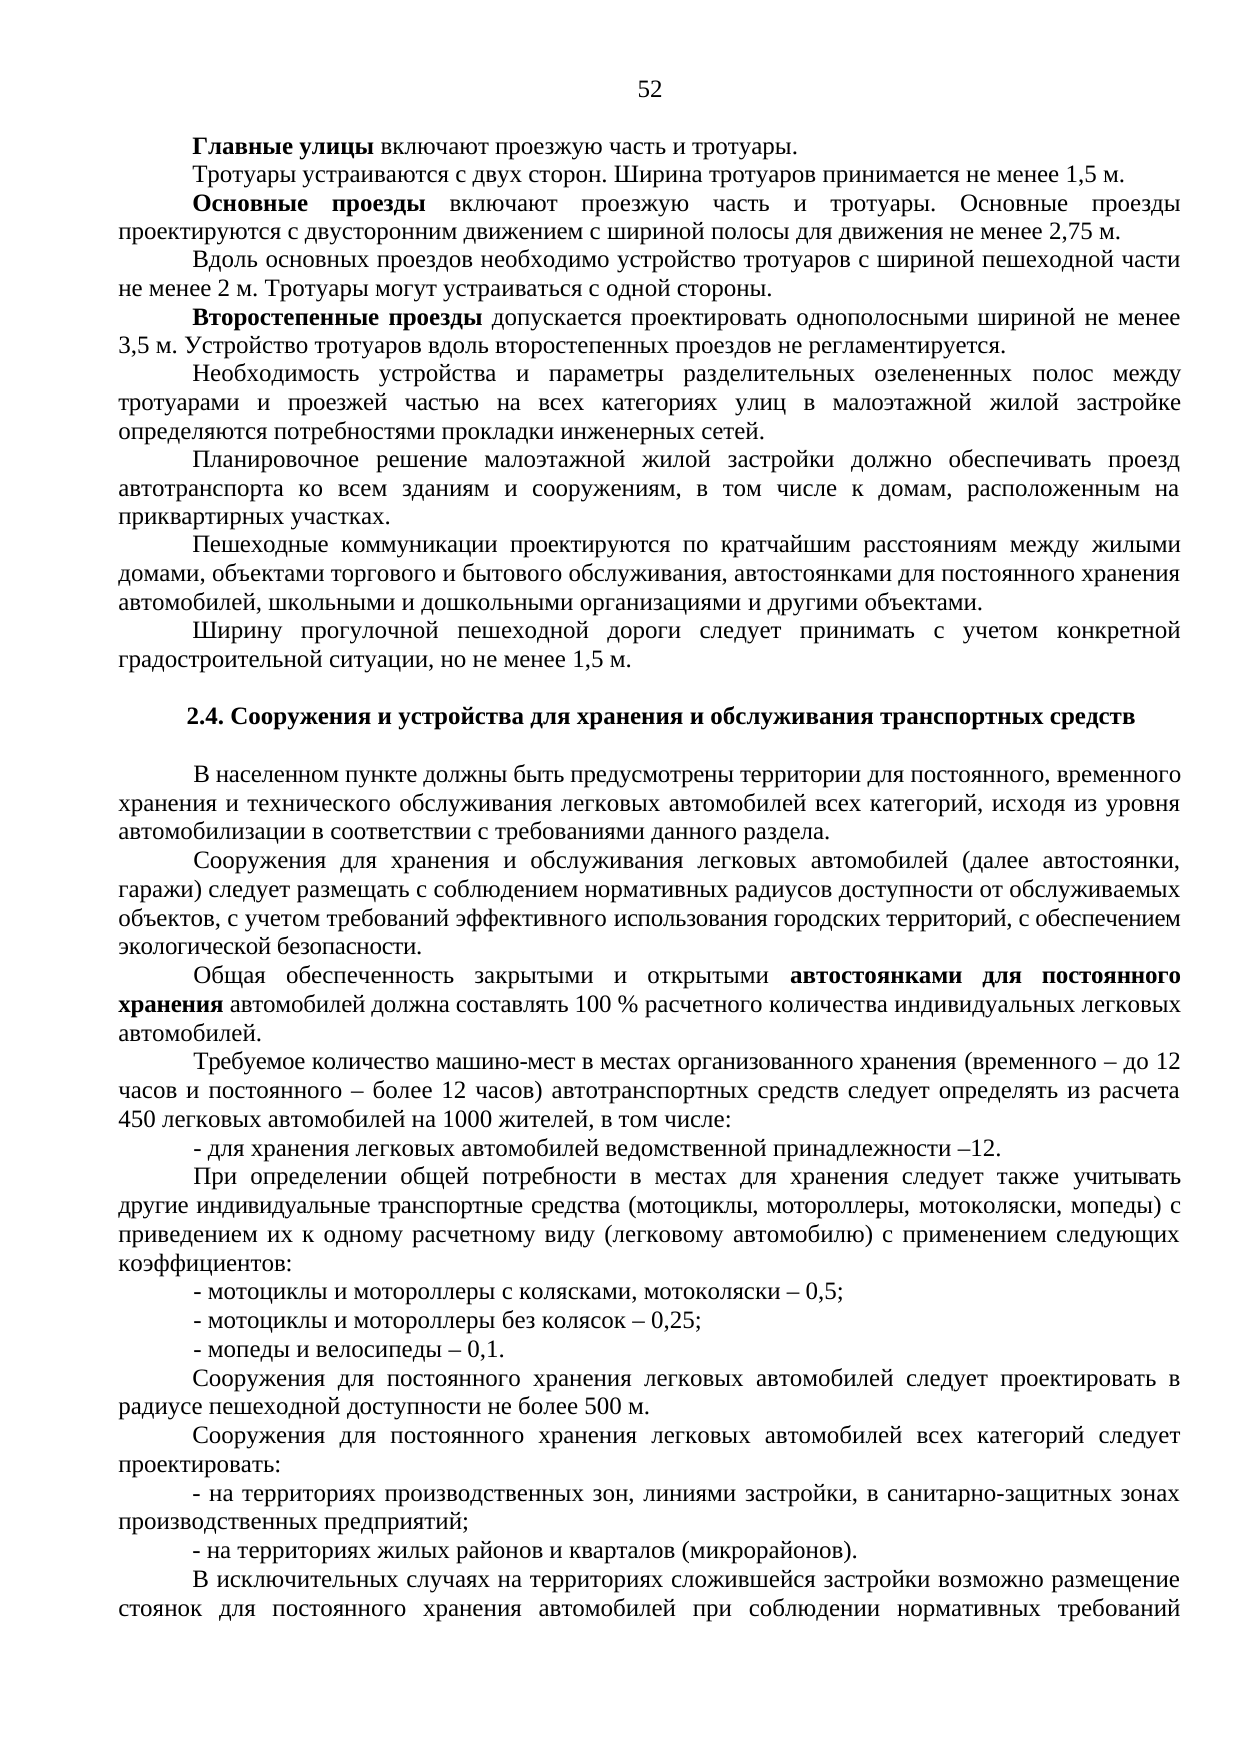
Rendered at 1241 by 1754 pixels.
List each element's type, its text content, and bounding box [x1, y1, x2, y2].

text Пешеходные коммуникации проектируются по кратчайшим расстояниям между жилыми домами, объектами торгового и бытового обслуживания, автостоянками для постоянного хранения автомобилей, школьными и дошкольными организациями и другими объектами. [118, 530, 1181, 616]
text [118, 1564, 1181, 1621]
text Требуемое количество машино-мест в местах организованного хранения (временного – до 12 часов и постоянного – более 12 часов) автотранспортных средств следует определять из расчета 450 легковых автомобилей на 1000 жителей, в том числе: [118, 1046, 1181, 1133]
text - на территориях производственных зон, линиями застройки, в санитарно-защитных зонах производственных предприятий; [118, 1478, 1181, 1535]
text Общая обеспеченность закрытыми и открытыми автостоянками для постоянного хранения автомобилей должна составлять 100 % расчетного количества индивидуальных легковых автомобилей. [118, 960, 1181, 1046]
text При определении общей потребности в местах для хранения следует также учитывать другие индивидуальные транспортные средства (мотоциклы, мотороллеры, мотоколяски, мопеды) с приведением их к одному расчетному виду (легковому автомобилю) с применением следующих коэффициентов: [118, 1161, 1181, 1276]
text - мотоциклы и мотороллеры без колясок – 0,25; [118, 1305, 1181, 1334]
text - для хранения легковых автомобилей ведомственной принадлежности –12. [118, 1133, 1181, 1161]
text Главные улицы включают проезжую часть и тротуары. [118, 131, 1181, 160]
text Основные проезды включают проезжую часть и тротуары. Основные проезды проектируются с двусторонним движением с шириной полосы для движения не менее . [118, 188, 1181, 245]
text Планировочное решение малоэтажной жилой застройки должно обеспечивать проезд автотранспорта ко всем зданиям и сооружениям, в том числе к домам, расположенным на приквартирных участках. [118, 445, 1181, 530]
text - мотоциклы и мотороллеры с колясками, мотоколяски – 0,5; [118, 1276, 1181, 1305]
text Сооружения для хранения и обслуживания легковых автомобилей (далее автостоянки, гаражи) следует размещать с соблюдением нормативных радиусов доступности от обслуживаемых объектов, с учетом требований эффективного использования городских территорий, с обеспечением экологической безопасности. [118, 845, 1181, 960]
text Необходимость устройства и параметры разделительных озелененных полос между тротуарами и проезжей частью на всех категориях улиц в малоэтажной жилой застройке определяются потребностями прокладки инженерных сетей. [118, 359, 1181, 445]
text Второстепенные проезды допускается проектировать однополосными шириной не менее . Устройство тротуаров вдоль второстепенных проездов не регламентируется. [118, 302, 1181, 359]
text Тротуары устраиваются с двух сторон. Ширина тротуаров принимается не менее . [118, 160, 1181, 188]
text - на территориях жилых районов и кварталов (микрорайонов). [118, 1535, 1181, 1564]
text Сооружения для постоянного хранения легковых автомобилей всех категорий следует проектировать: [118, 1420, 1181, 1478]
text - мопеды и велосипеды – 0,1. [118, 1334, 1181, 1363]
text Сооружения для постоянного хранения легковых автомобилей следует проектировать в радиусе пешеходной доступности не более 500 м. [118, 1363, 1181, 1420]
text В населенном пункте должны быть предусмотрены территории для постоянного, временного хранения и технического обслуживания легковых автомобилей всех категорий, исходя из уровня автомобилизации в соответствии с требованиями данного раздела. [118, 759, 1181, 845]
text Ширину прогулочной пешеходной дороги следует принимать с учетом конкретной градостроительной ситуации, но не менее . [118, 616, 1181, 673]
text Вдоль основных проездов необходимо устройство тротуаров с шириной пешеходной части не менее . Тротуары могут устраиваться с одной стороны. [118, 245, 1181, 302]
subtitle 2.4. Сооружения и устройства для хранения и обслуживания транспортных средств [118, 701, 1181, 730]
